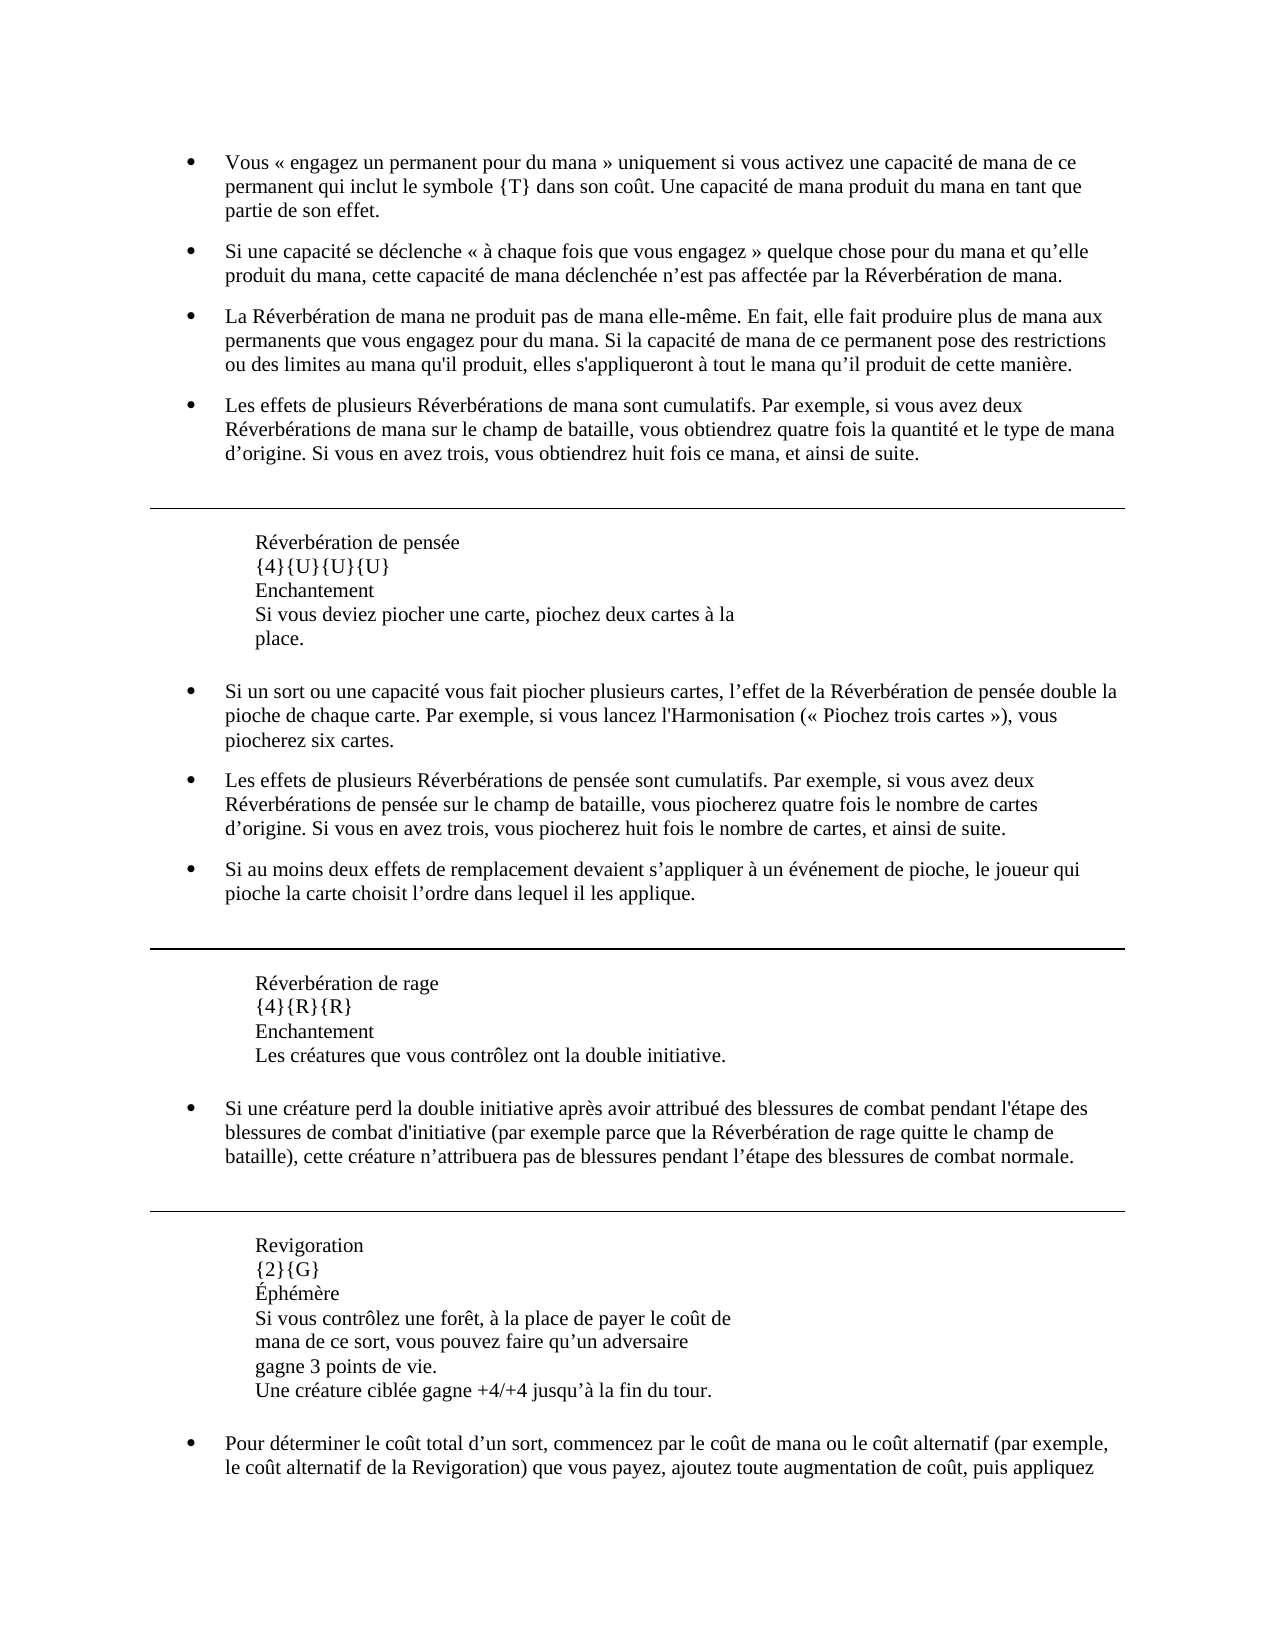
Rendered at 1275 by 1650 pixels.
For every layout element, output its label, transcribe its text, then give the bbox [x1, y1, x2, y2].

text Revigoration {2}{G} Éphémère Si vous contrôlez une forêt, à la place de payer le coût de mana de ce sort, vous pouvez faire qu’un adversaire gagne 3 points de vie. Une créature ciblée gagne +4/+4 jusqu’à la fin du tour. [255, 1233, 735, 1402]
text Réverbération de pensée {4}{U}{U}{U} Enchantement Si vous deviez piocher une carte, piochez deux cartes à la place. [255, 530, 735, 650]
list Si une capacité se déclenche « à chaque fois que vous engagez » quelque chose pour du mana et qu’elle produit du mana, cette capacité de mana déclenchée n’est pas affectée par la Réverbération de mana. [187, 239, 1125, 287]
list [187, 1431, 1125, 1479]
text Réverbération de rage {4}{R}{R} Enchantement Les créatures que vous contrôlez ont la double initiative. [255, 970, 735, 1067]
list Si un sort ou une capacité vous fait piocher plusieurs cartes, l’effet de la Réverbération de pensée double la pioche de chaque carte. Par exemple, si vous lancez l'Harmonisation (« Piochez trois cartes »), vous piocherez six cartes. [187, 679, 1125, 752]
list Vous « engagez un permanent pour du mana » uniquement si vous activez une capacité de mana de ce permanent qui inclut le symbole {T} dans son coût. Une capacité de mana produit du mana en tant que partie de son effet. [187, 150, 1125, 222]
list Les effets de plusieurs Réverbérations de pensée sont cumulatifs. Par exemple, si vous avez deux Réverbérations de pensée sur le champ de bataille, vous piocherez quatre fois le nombre de cartes d’origine. Si vous en avez trois, vous piocherez huit fois le nombre de cartes, et ainsi de suite. [187, 768, 1125, 840]
list Si au moins deux effets de remplacement devaient s’appliquer à un événement de pioche, le joueur qui pioche la carte choisit l’ordre dans lequel il les applique. [187, 857, 1125, 905]
list Les effets de plusieurs Réverbérations de mana sont cumulatifs. Par exemple, si vous avez deux Réverbérations de mana sur le champ de bataille, vous obtiendrez quatre fois la quantité et le type de mana d’origine. Si vous en avez trois, vous obtiendrez huit fois ce mana, et ainsi de suite. [187, 392, 1125, 465]
list La Réverbération de mana ne produit pas de mana elle-même. En fait, elle fait produire plus de mana aux permanents que vous engagez pour du mana. Si la capacité de mana de ce permanent pose des restrictions ou des limites au mana qu'il produit, elles s'appliqueront à tout le mana qu’il produit de cette manière. [187, 304, 1125, 376]
list Si une créature perd la double initiative après avoir attribué des blessures de combat pendant l'étape des blessures de combat d'initiative (par exemple parce que la Réverbération de rage quitte le champ de bataille), cette créature n’attribuera pas de blessures pendant l’étape des blessures de combat normale. [187, 1096, 1125, 1168]
